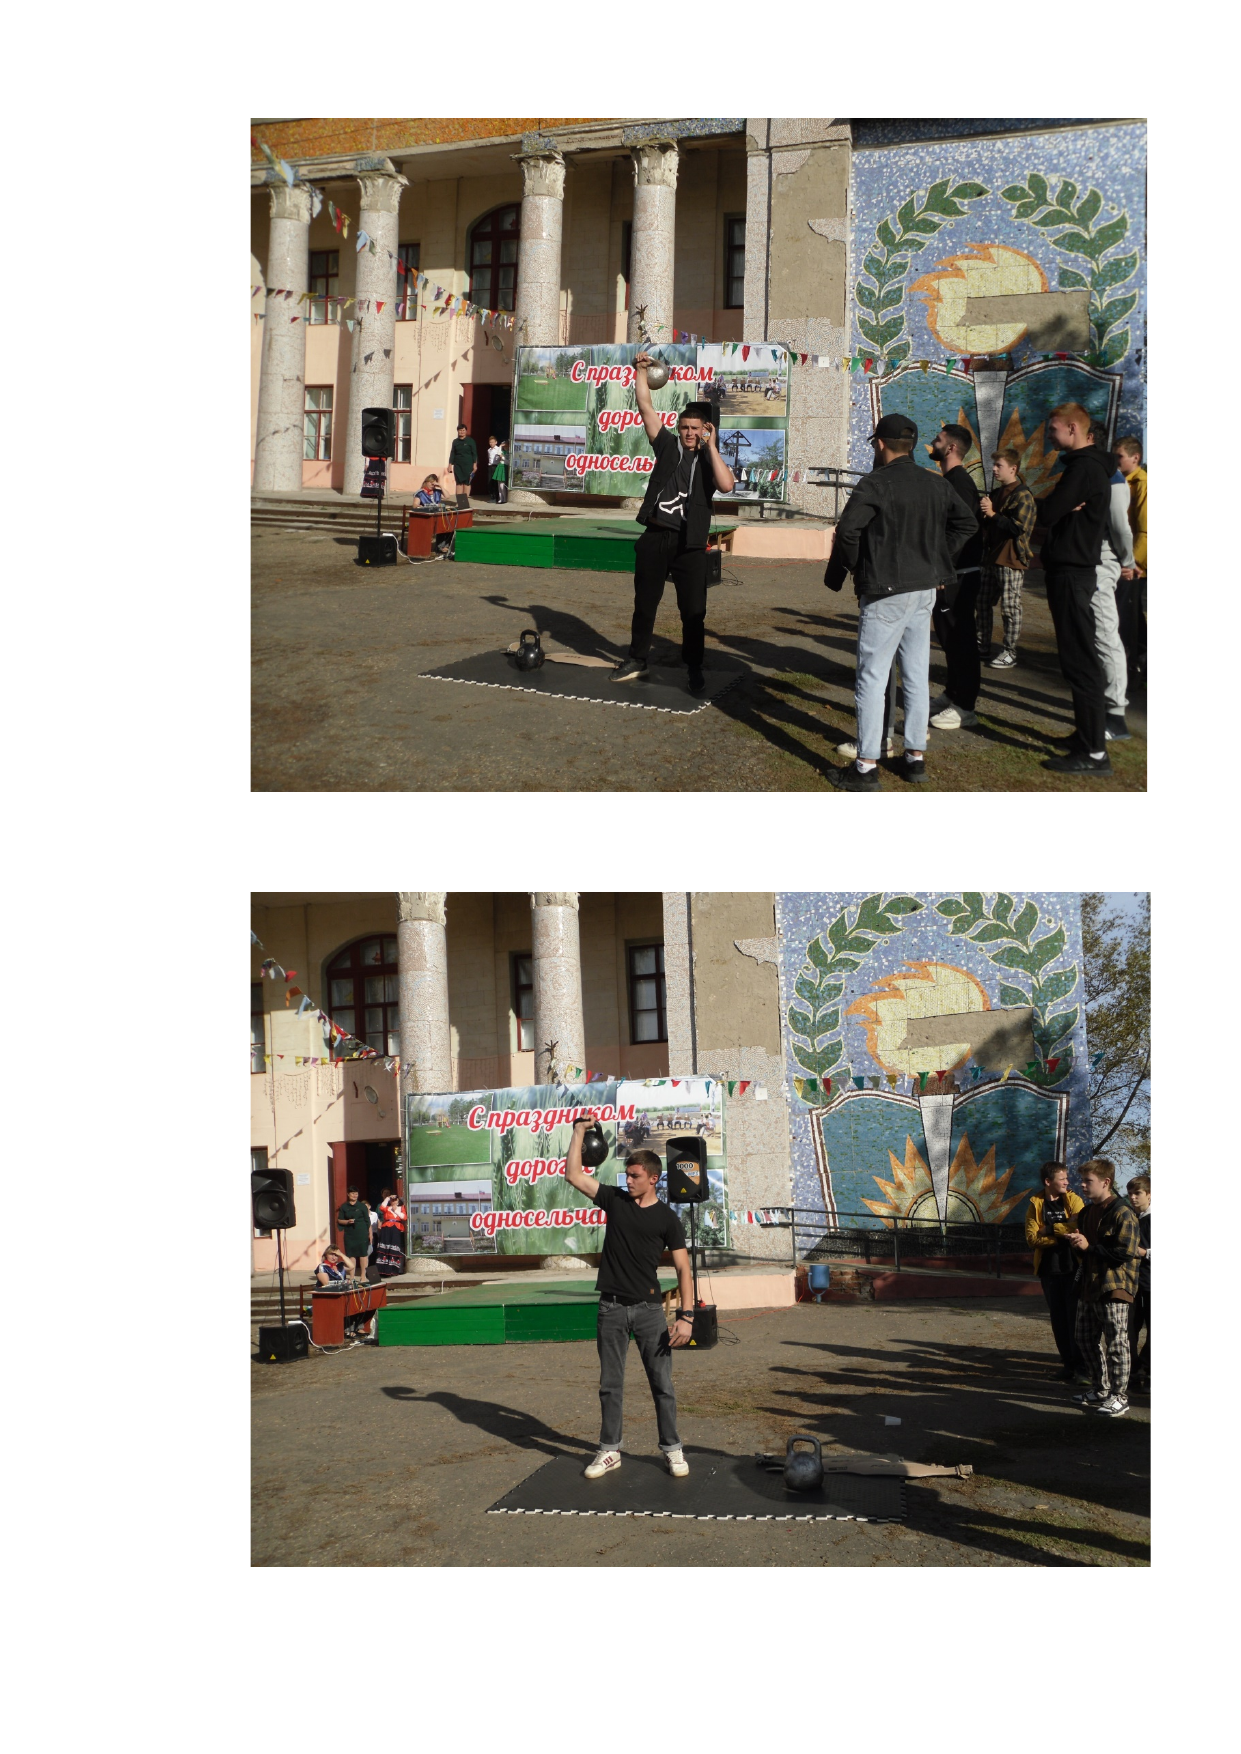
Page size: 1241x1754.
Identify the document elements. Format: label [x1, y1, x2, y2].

picture [250, 118, 1148, 792]
picture [250, 892, 1151, 1567]
